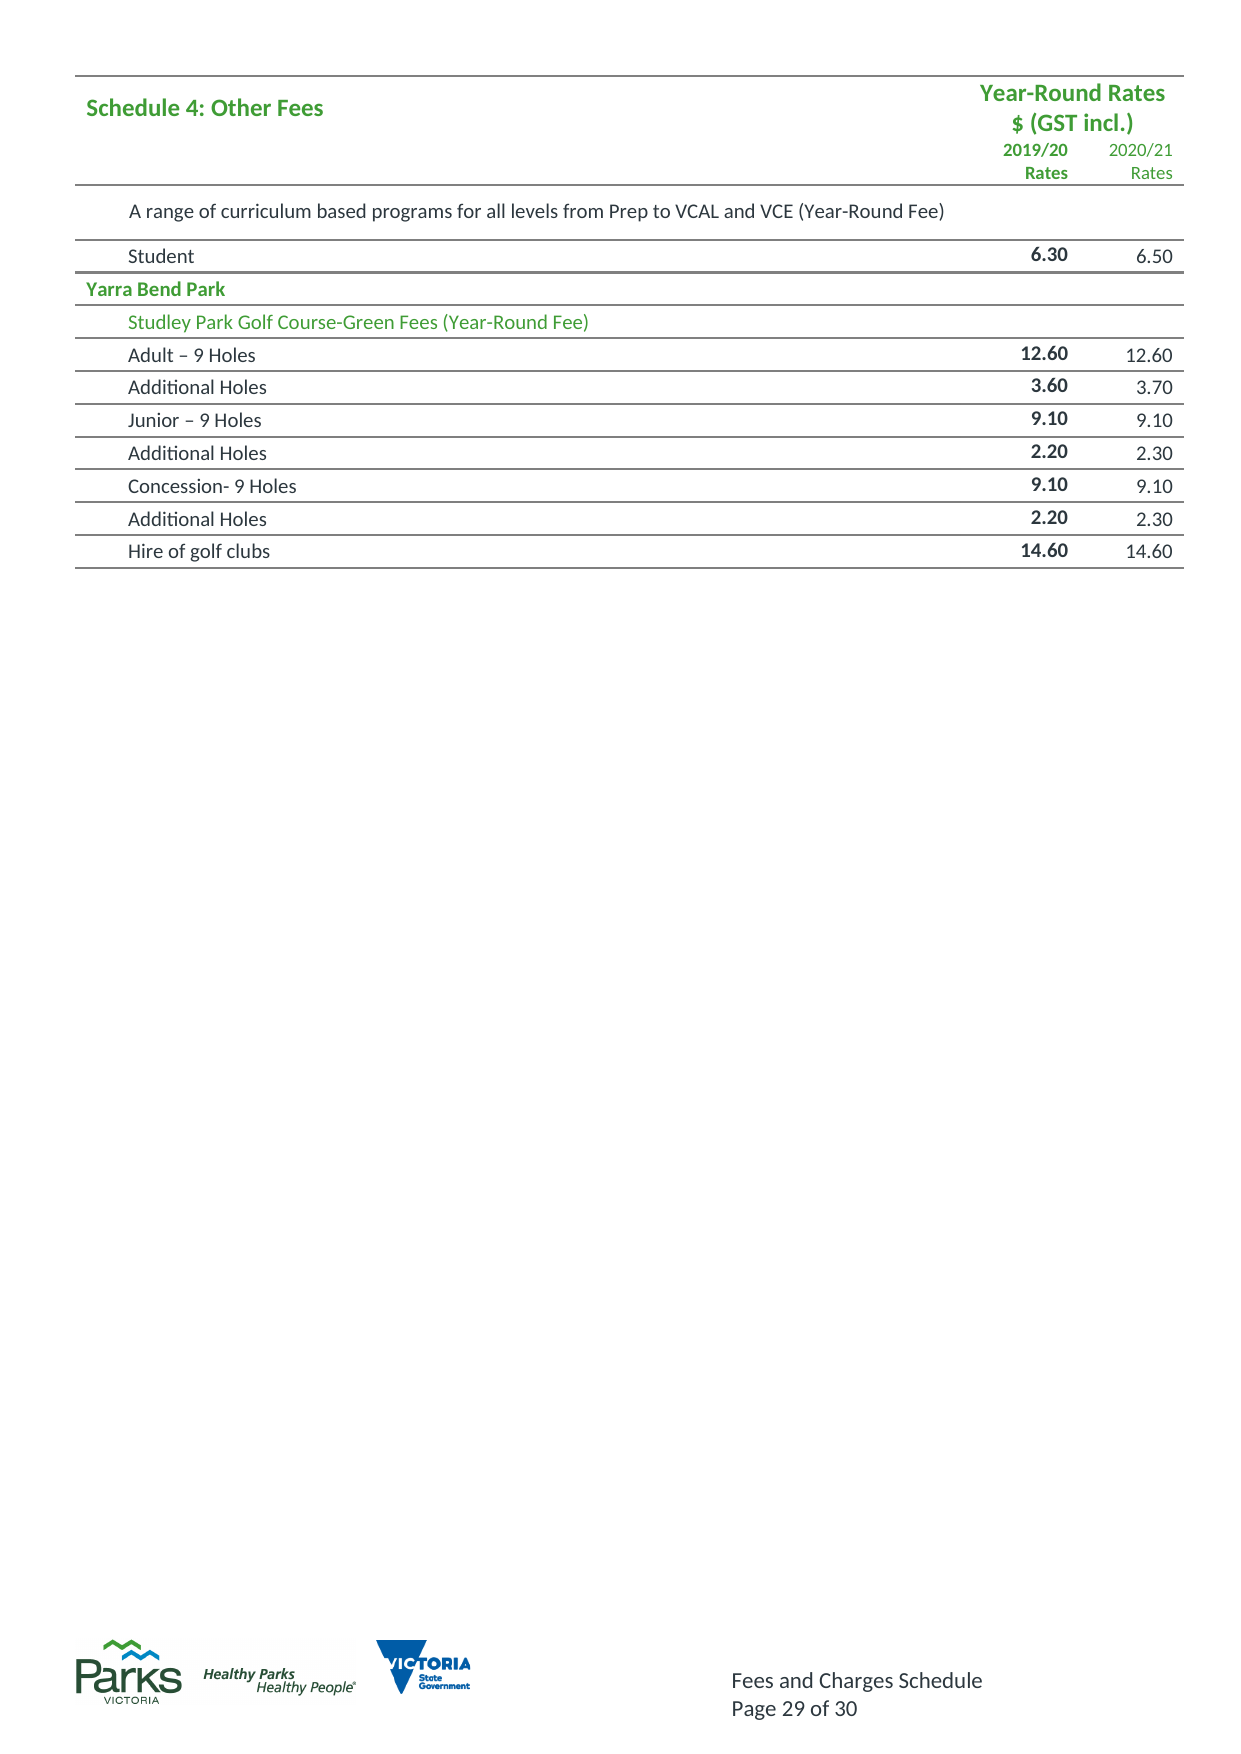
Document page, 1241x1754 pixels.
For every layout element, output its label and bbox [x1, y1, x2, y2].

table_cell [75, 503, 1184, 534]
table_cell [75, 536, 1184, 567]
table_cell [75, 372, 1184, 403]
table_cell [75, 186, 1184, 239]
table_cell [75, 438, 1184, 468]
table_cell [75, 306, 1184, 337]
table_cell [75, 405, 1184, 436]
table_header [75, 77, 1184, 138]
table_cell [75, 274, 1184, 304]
picture [376, 1640, 471, 1694]
picture [75, 1638, 357, 1705]
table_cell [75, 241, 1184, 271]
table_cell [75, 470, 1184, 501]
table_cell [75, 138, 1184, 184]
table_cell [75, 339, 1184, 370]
